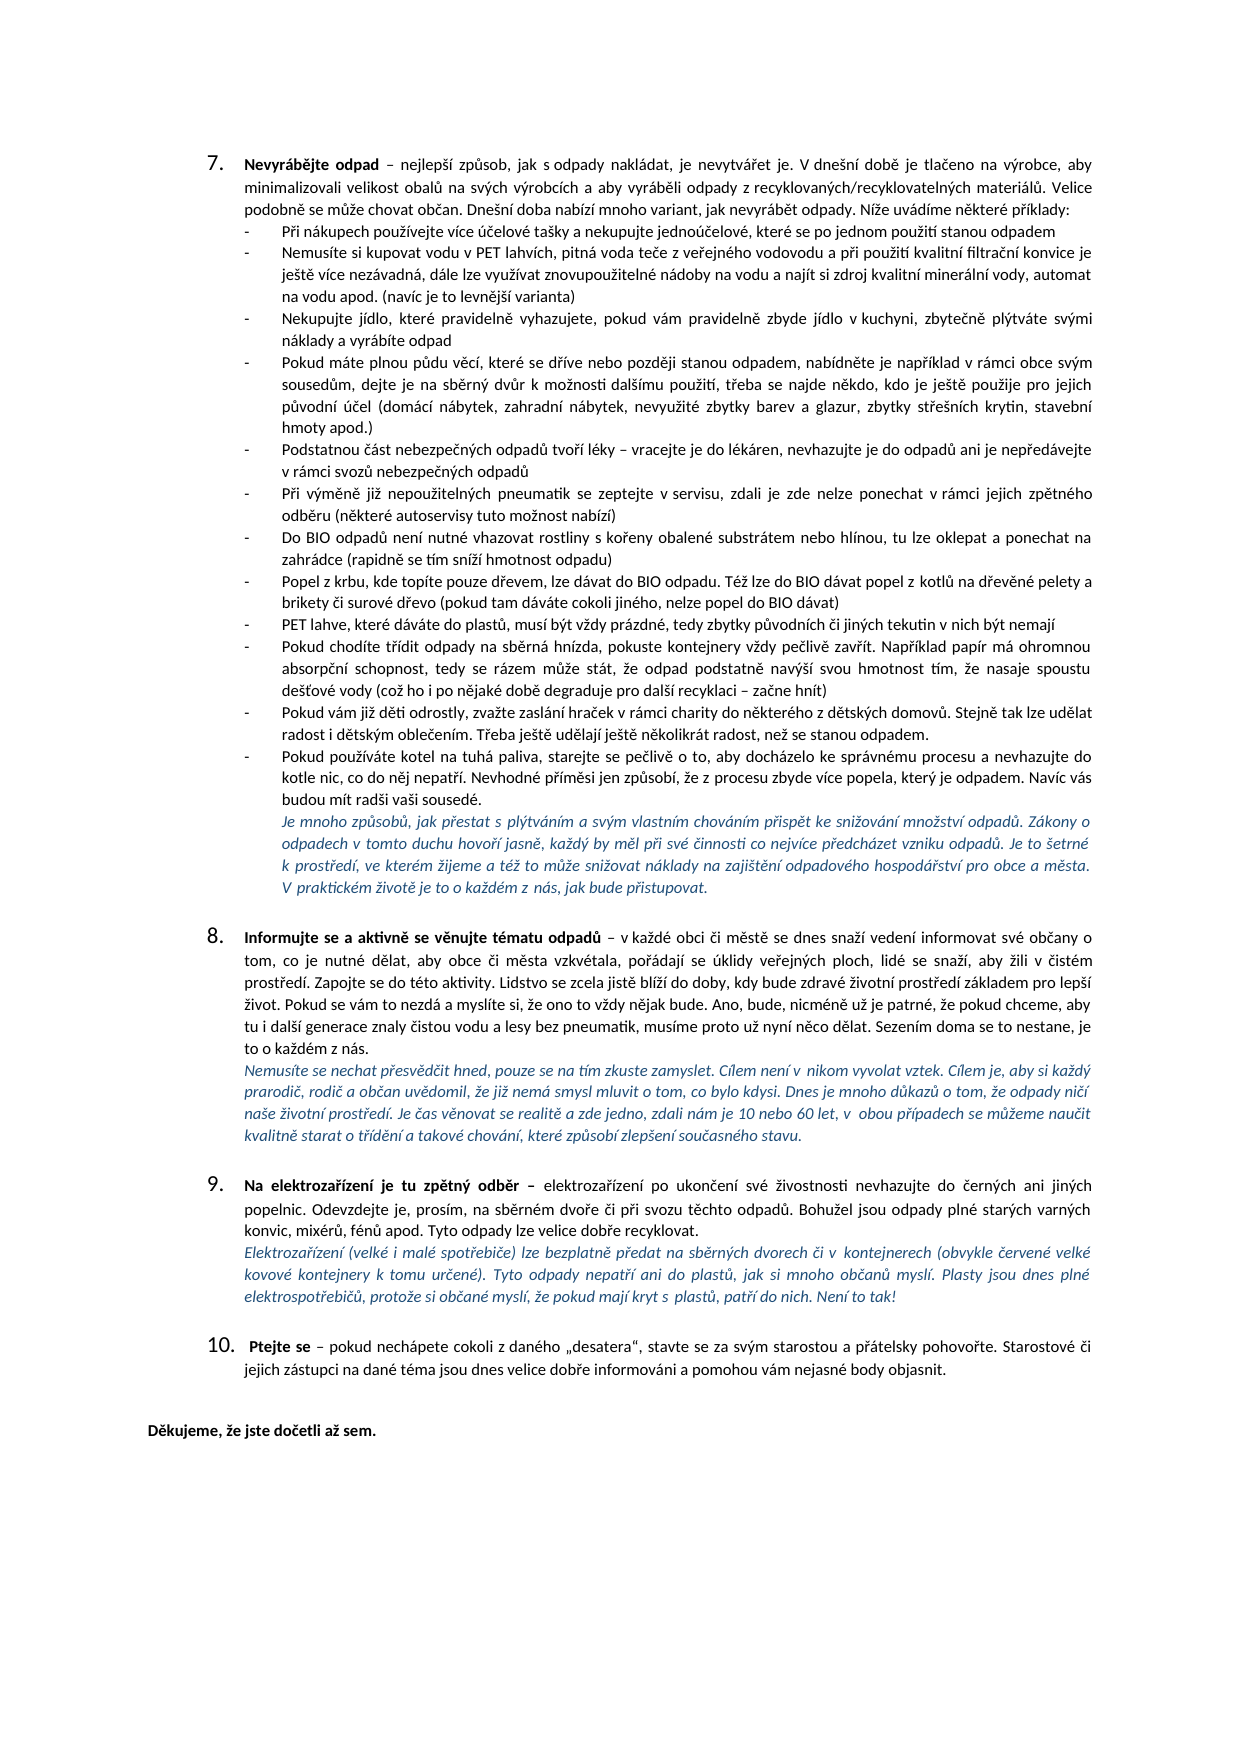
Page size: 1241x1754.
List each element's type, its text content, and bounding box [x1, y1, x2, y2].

list Pokud používáte kotel na tuhá paliva, starejte se pečlivě o to, aby docházelo ke správnému procesu a nevhazujte do kotle nic, co do něj nepatří. Nevhodné příměsi jen způsobí, že z procesu zbyde více popela, který je odpadem. Navíc vás budou mít radši vaši sousedé. [244, 746, 1093, 810]
list Elektrozařízení (velké i malé spotřebiče) lze bezplatně předat na sběrných dvorech či v kontejnerech (obvykle červené velké kovové kontejnery k tomu určené). Tyto odpady nepatří ani do plastů, jak si mnoho občanů myslí. Plasty jsou dnes plné elektrospotřebičů, protože si občané myslí, že pokud mají kryt s plastů, patří do nich. Není to tak! [244, 1243, 1093, 1307]
list Ptejte se – pokud nechápete cokoli z daného „desatera“, stavte se za svým starostou a přátelsky pohovořte. Starostové či jejich zástupci na dané téma jsou dnes velice dobře informováni a pomohou vám nejasné body objasnit. [207, 1330, 1093, 1380]
list Informujte se a aktivně se věnujte tématu odpadů – v každé obci či městě se dnes snaží vedení informovat své občany o tom, co je nutné dělat, aby obce či města vzkvétala, pořádají se úklidy veřejných ploch, lidé se snaží, aby žili v čistém prostředí. Zapojte se do této aktivity. Lidstvo se zcela jistě blíží do doby, kdy bude zdravé životní prostředí základem pro lepší život. Pokud se vám to nezdá a myslíte si, že ono to vždy nějak bude. Ano, bude, nicméně už je patrné, že pokud chceme, aby tu i další generace znaly čistou vodu a lesy bez pneumatik, musíme proto už nyní něco dělat. Sezením doma se to nestane, je to o každém z nás. [207, 921, 1093, 1058]
list Pokud vám již děti odrostly, zvažte zaslání hraček v rámci charity do některého z dětských domovů. Stejně tak lze udělat radost i dětským oblečením. Třeba ještě udělají ještě několikrát radost, než se stanou odpadem. [244, 702, 1093, 744]
list Při nákupech používejte více účelové tašky a nekupujte jednoúčelové, které se po jednom použití stanou odpadem [244, 221, 1093, 241]
list Nemusíte si kupovat vodu v PET lahvích, pitná voda teče z veřejného vodovodu a při použití kvalitní filtrační konvice je ještě více nezávadná, dále lze využívat znovupoužitelné nádoby na vodu a najít si zdroj kvalitní minerální vody, automat na vodu apod. (navíc je to levnější varianta) [244, 243, 1093, 307]
list Nemusíte se nechat přesvědčit hned, pouze se na tím zkuste zamyslet. Cílem není v nikom vyvolat vztek. Cílem je, aby si každý prarodič, rodič a občan uvědomil, že již nemá smysl mluvit o tom, co bylo kdysi. Dnes je mnoho důkazů o tom, že odpady ničí naše životní prostředí. Je čas věnovat se realitě a zde jedno, zdali nám je 10 nebo 60 let, v obou případech se můžeme naučit kvalitně starat o třídění a takové chování, které způsobí zlepšení současného stavu. [244, 1060, 1093, 1146]
list Popel z krbu, kde topíte pouze dřevem, lze dávat do BIO odpadu. Též lze do BIO dávat popel z kotlů na dřevěné pelety a brikety či surové dřevo (pokud tam dáváte cokoli jiného, nelze popel do BIO dávat) [244, 571, 1093, 613]
list Je mnoho způsobů, jak přestat s plýtváním a svým vlastním chováním přispět ke snižování množství odpadů. Zákony o odpadech v tomto duchu hovoří jasně, každý by měl při své činnosti co nejvíce předcházet vzniku odpadů. Je to šetrné k prostředí, ve kterém žijeme a též to může snižovat náklady na zajištění odpadového hospodářství pro obce a města. V praktickém životě je to o každém z nás, jak bude přistupovat. [282, 812, 1093, 897]
list Při výměně již nepoužitelných pneumatik se zeptejte v servisu, zdali je zde nelze ponechat v rámci jejich zpětného odběru (některé autoservisy tuto možnost nabízí) [244, 483, 1093, 526]
list PET lahve, které dáváte do plastů, musí být vždy prázdné, tedy zbytky původních či jiných tekutin v nich být nemají [244, 615, 1093, 635]
list Do BIO odpadů není nutné vhazovat rostliny s kořeny obalené substrátem nebo hlínou, tu lze oklepat a ponechat na zahrádce (rapidně se tím sníží hmotnost odpadu) [244, 527, 1093, 569]
list Pokud máte plnou půdu věcí, které se dříve nebo později stanou odpadem, nabídněte je například v rámci obce svým sousedům, dejte je na sběrný dvůr k možnosti dalšímu použití, třeba se najde někdo, kdo je ještě použije pro jejich původní účel (domácí nábytek, zahradní nábytek, nevyužité zbytky barev a glazur, zbytky střešních krytin, stavební hmoty apod.) [244, 352, 1093, 438]
list Na elektrozařízení je tu zpětný odběr – elektrozařízení po ukončení své živostnosti nevhazujte do černých ani jiných popelnic. Odevzdejte je, prosím, na sběrném dvoře či při svozu těchto odpadů. Bohužel jsou odpady plné starých varných konvic, mixérů, fénů apod. Tyto odpady lze velice dobře recyklovat. [207, 1169, 1093, 1241]
text Děkujeme, že jste dočetli až sem. [148, 1420, 1093, 1440]
list Nevyrábějte odpad – nejlepší způsob, jak s odpady nakládat, je nevytvářet je. V dnešní době je tlačeno na výrobce, aby minimalizovali velikost obalů na svých výrobcích a aby vyráběli odpady z recyklovaných/recyklovatelných materiálů. Velice podobně se může chovat občan. Dnešní doba nabízí mnoho variant, jak nevyrábět odpady. Níže uvádíme některé příklady: [207, 148, 1093, 219]
list Podstatnou část nebezpečných odpadů tvoří léky – vracejte je do lékáren, nevhazujte je do odpadů ani je nepředávejte v rámci svozů nebezpečných odpadů [244, 440, 1093, 482]
list Nekupujte jídlo, které pravidelně vyhazujete, pokud vám pravidelně zbyde jídlo v kuchyni, zbytečně plýtváte svými náklady a vyrábíte odpad [244, 308, 1093, 351]
list Pokud chodíte třídit odpady na sběrná hnízda, pokuste kontejnery vždy pečlivě zavřít. Například papír má ohromnou absorpční schopnost, tedy se rázem může stát, že odpad podstatně navýší svou hmotnost tím, že nasaje spoustu dešťové vody (což ho i po nějaké době degraduje pro další recyklaci – začne hnít) [244, 637, 1093, 701]
